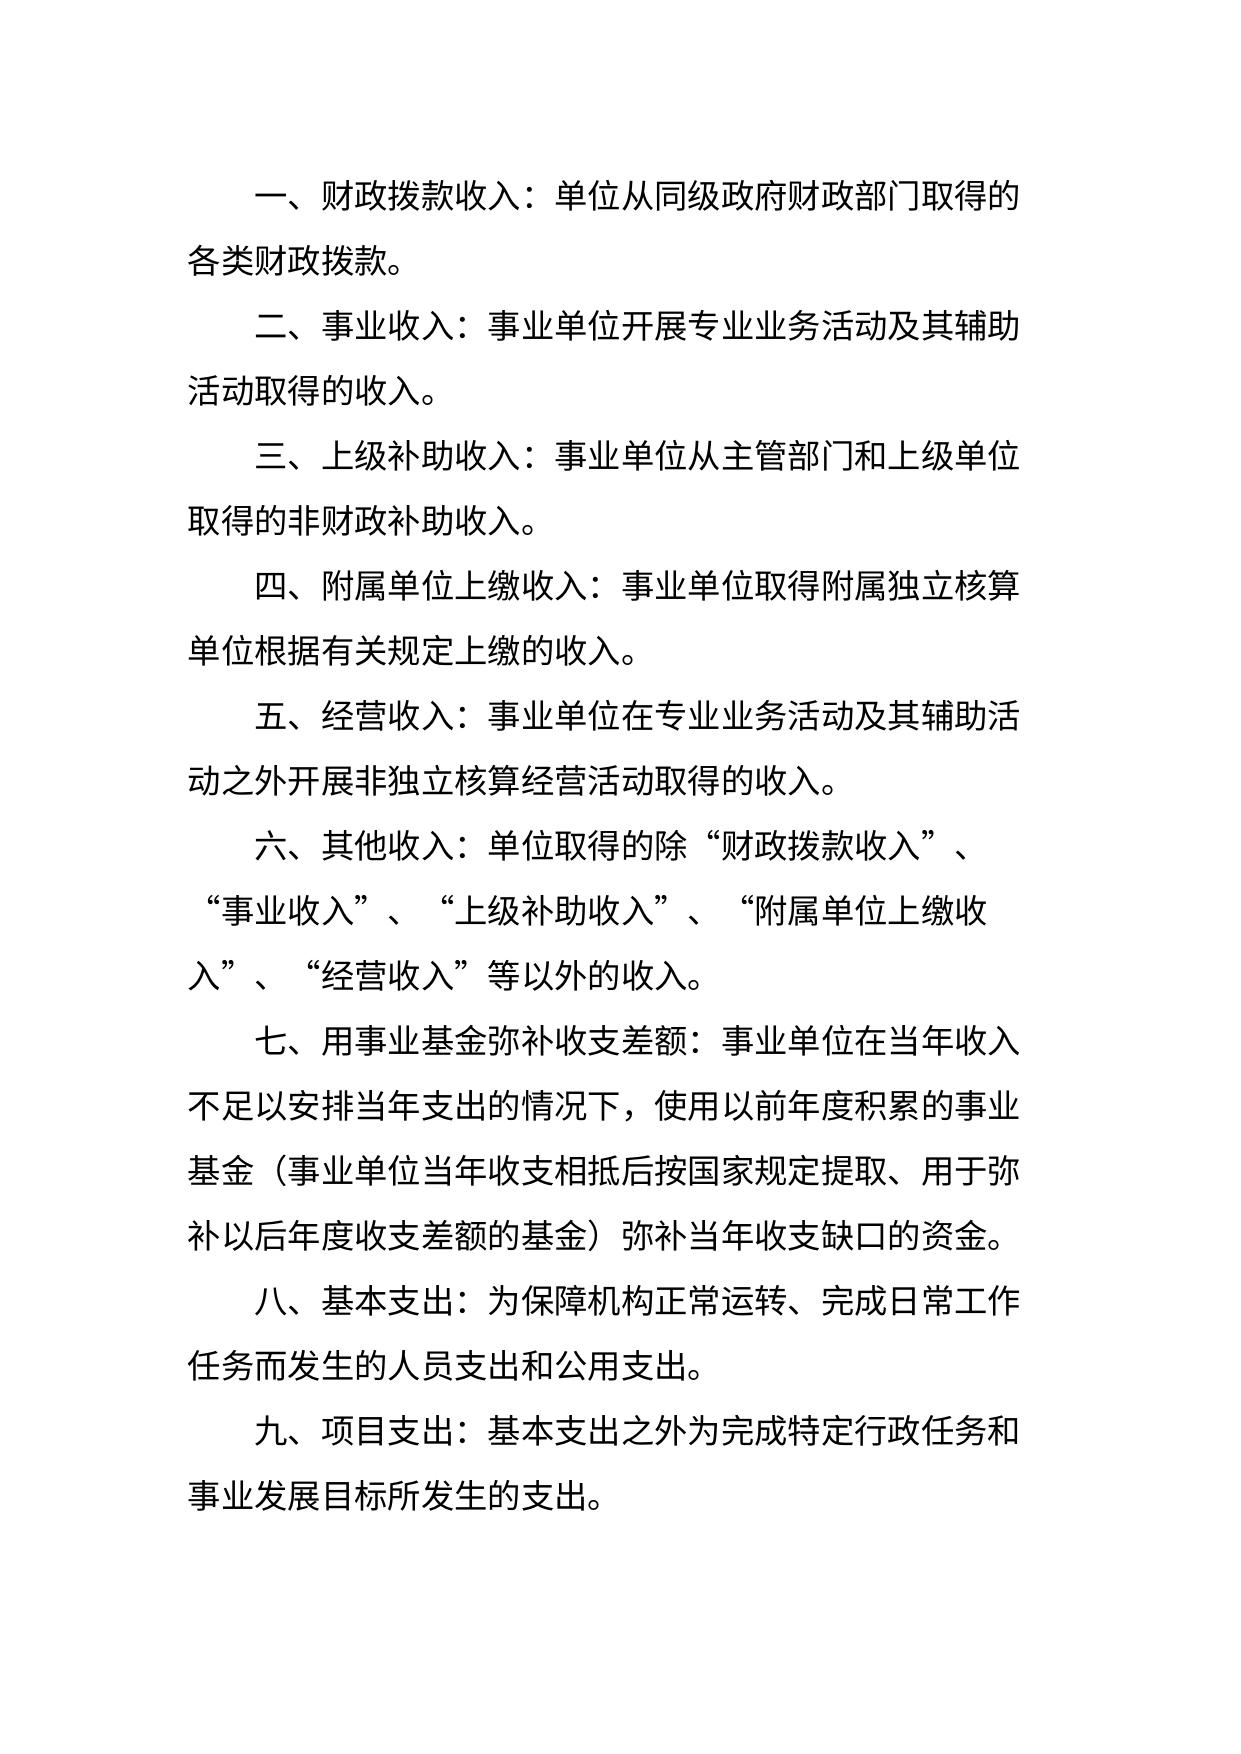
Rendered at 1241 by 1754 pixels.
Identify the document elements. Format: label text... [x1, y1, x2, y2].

text 二、事业收入：事业单位开展专业业务活动及其辅助活动取得的收入。 [187, 292, 1053, 422]
text 五、经营收入：事业单位在专业业务活动及其辅助活动之外开展非独立核算经营活动取得的收入。 [187, 682, 1053, 812]
text 四、附属单位上缴收入：事业单位取得附属独立核算单位根据有关规定上缴的收入。 [187, 552, 1053, 682]
text 九、项目支出：基本支出之外为完成特定行政任务和事业发展目标所发生的支出。 [187, 1397, 1053, 1527]
text 一、财政拨款收入：单位从同级政府财政部门取得的各类财政拨款。 [187, 162, 1053, 292]
text 六、其他收入：单位取得的除“财政拨款收入”、“事业收入”、“上级补助收入”、“附属单位上缴收入”、“经营收入”等以外的收入。 [187, 812, 1053, 1007]
text 七、用事业基金弥补收支差额：事业单位在当年收入不足以安排当年支出的情况下，使用以前年度积累的事业基金（事业单位当年收支相抵后按国家规定提取、用于弥补以后年度收支差额的基金）弥补当年收支缺口的资金。 [187, 1007, 1053, 1267]
text 八、基本支出：为保障机构正常运转、完成日常工作任务而发生的人员支出和公用支出。 [187, 1267, 1053, 1397]
text 三、上级补助收入：事业单位从主管部门和上级单位取得的非财政补助收入。 [187, 422, 1053, 552]
